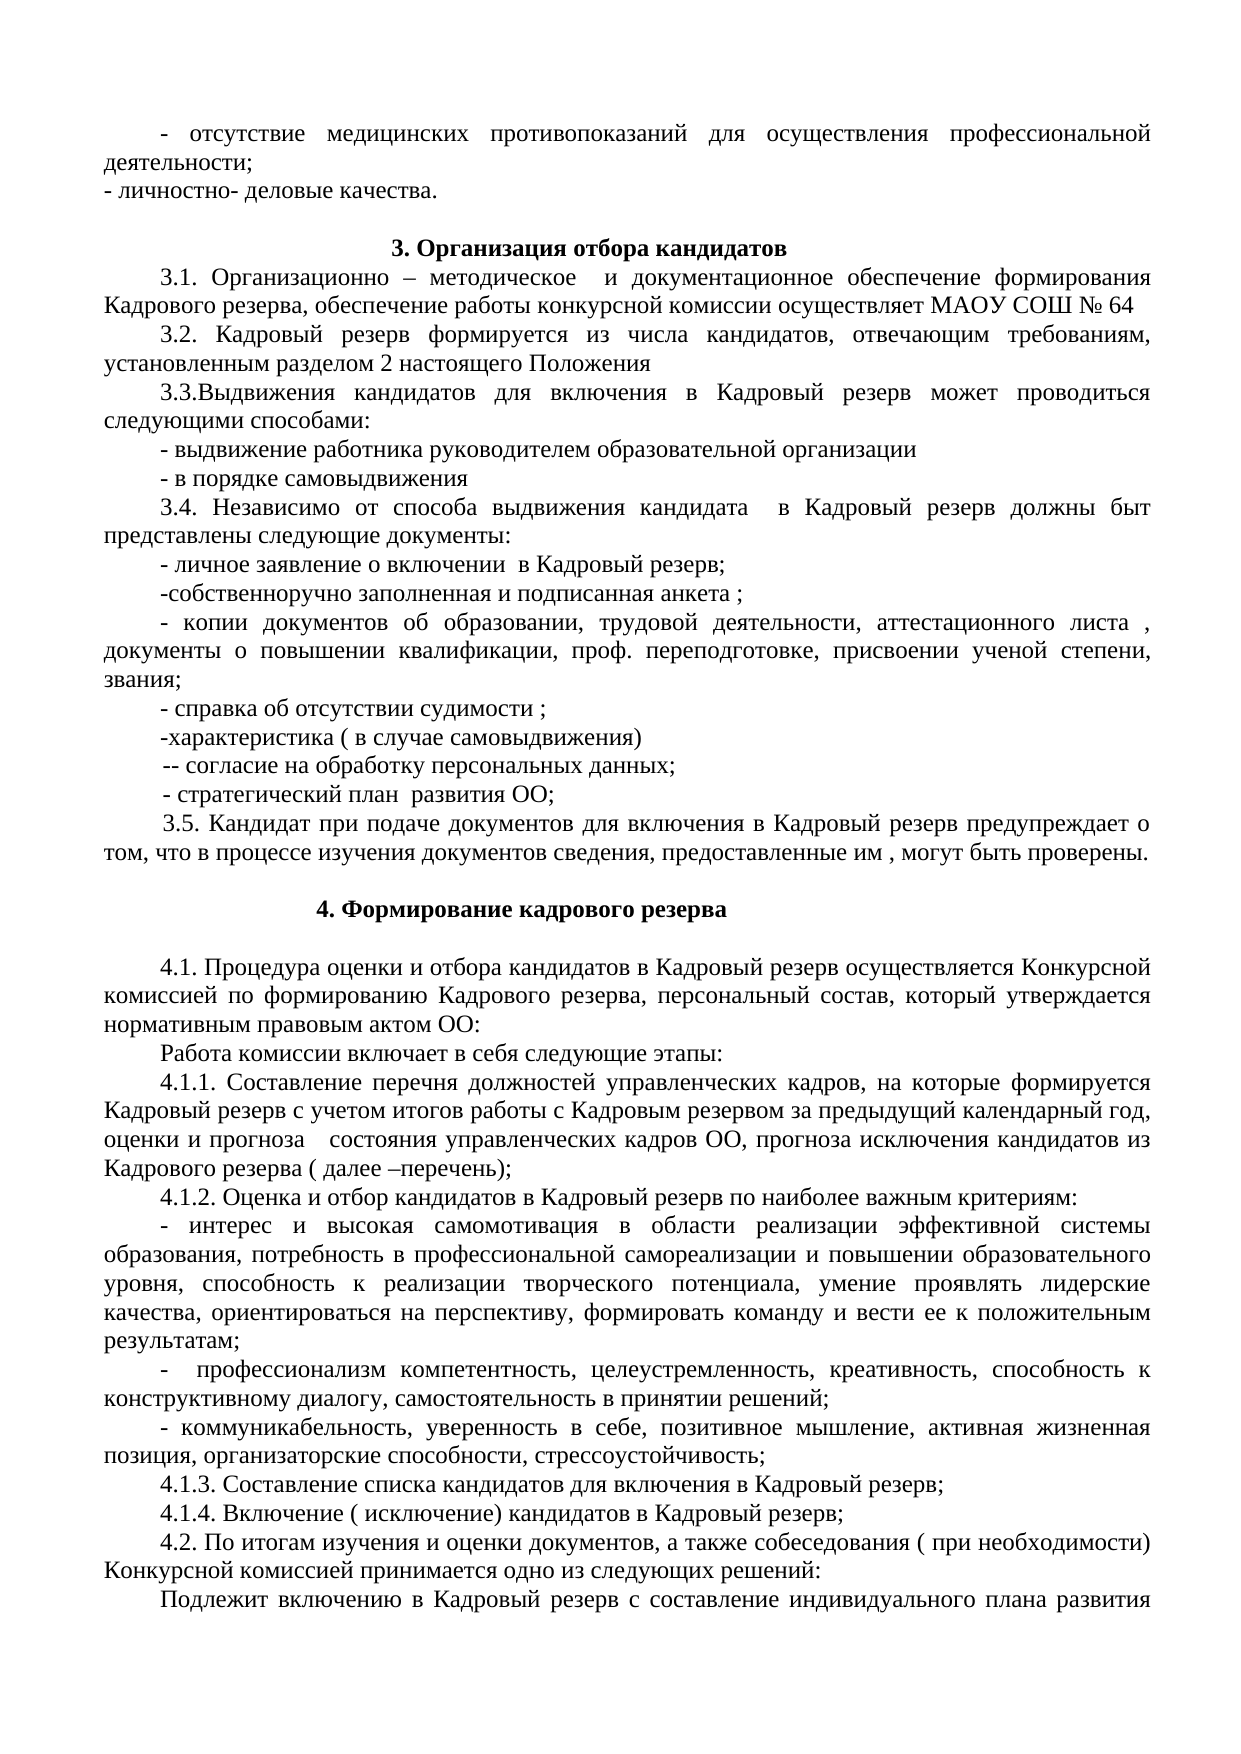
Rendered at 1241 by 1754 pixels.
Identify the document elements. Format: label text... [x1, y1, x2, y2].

text - профессионализм компетентность, целеустремленность, креативность, способность к конструктивному диалогу, самостоятельность в принятии решений; [103, 1354, 1152, 1412]
text 4.2. По итогам изучения и оценки документов, а также собеседования ( при необходимости) Конкурсной комиссией принимается одно из следующих решений: [103, 1527, 1152, 1584]
text 4.1.1. Составление перечня должностей управленческих кадров, на которые формируется Кадровый резерв с учетом итогов работы с Кадровым резервом за предыдущий календарный год, оценки и прогноза состояния управленческих кадров ОО, прогноза исключения кандидатов из Кадрового резерва ( далее –перечень); [103, 1067, 1152, 1182]
text - в порядке самовыдвижения [103, 463, 1152, 492]
text 3.5. Кандидат при подаче документов для включения в Кадровый резерв предупреждает о том, что в процессе изучения документов сведения, предоставленные им , могут быть проверены. [103, 808, 1152, 866]
text - справка об отсутствии судимости ; [103, 693, 1152, 722]
text 3.4. Независимо от способа выдвижения кандидата в Кадровый резерв должны быт представлены следующие документы: [103, 492, 1152, 549]
text - копии документов об образовании, трудовой деятельности, аттестационного листа , документы о повышении квалификации, проф. переподготовке, присвоении ученой степени, звания; [103, 607, 1152, 693]
text Работа комиссии включает в себя следующие этапы: [103, 1038, 1152, 1067]
text - отсутствие медицинских противопоказаний для осуществления профессиональной деятельности; [103, 118, 1152, 176]
text 3.2. Кадровый резерв формируется из числа кандидатов, отвечающим требованиям, установленным разделом 2 настоящего Положения [103, 319, 1152, 377]
text 4.1.4. Включение ( исключение) кандидатов в Кадровый резерв; [103, 1498, 1152, 1527]
text 4. Формирование кадрового резерва [103, 894, 1152, 923]
text - личностно- деловые качества. [103, 176, 1152, 204]
text - коммуникабельность, уверенность в себе, позитивное мышление, активная жизненная позиция, организаторские способности, стрессоустойчивость; [103, 1412, 1152, 1469]
text 4.1.2. Оценка и отбор кандидатов в Кадровый резерв по наиболее важным критериям: [103, 1182, 1152, 1211]
text 4.1.3. Составление списка кандидатов для включения в Кадровый резерв; [103, 1469, 1152, 1498]
text - выдвижение работника руководителем образовательной организации [103, 434, 1152, 463]
text -характеристика ( в случае самовыдвижения) [103, 722, 1152, 751]
text -- согласие на обработку персональных данных; [103, 751, 1152, 779]
text - интерес и высокая самомотивация в области реализации эффективной системы образования, потребность в профессиональной самореализации и повышении образовательного уровня, способность к реализации творческого потенциала, умение проявлять лидерские качества, ориентироваться на перспективу, формировать команду и вести ее к положительным результатам; [103, 1211, 1152, 1354]
text 3.1. Организационно – методическое и документационное обеспечение формирования Кадрового резерва, обеспечение работы конкурсной комиссии осуществляет МАОУ СОШ № 64 [103, 262, 1152, 319]
text -собственноручно заполненная и подписанная анкета ; [103, 578, 1152, 607]
text 3.3.Выдвижения кандидатов для включения в Кадровый резерв может проводиться следующими способами: [103, 377, 1152, 434]
text 3. Организация отбора кандидатов [103, 233, 1152, 262]
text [103, 1584, 1152, 1613]
text 4.1. Процедура оценки и отбора кандидатов в Кадровый резерв осуществляется Конкурсной комиссией по формированию Кадрового резерва, персональный состав, который утверждается нормативным правовым актом ОО: [103, 952, 1152, 1038]
text - личное заявление о включении в Кадровый резерв; [103, 549, 1152, 578]
text - стратегический план развития ОО; [103, 779, 1152, 808]
